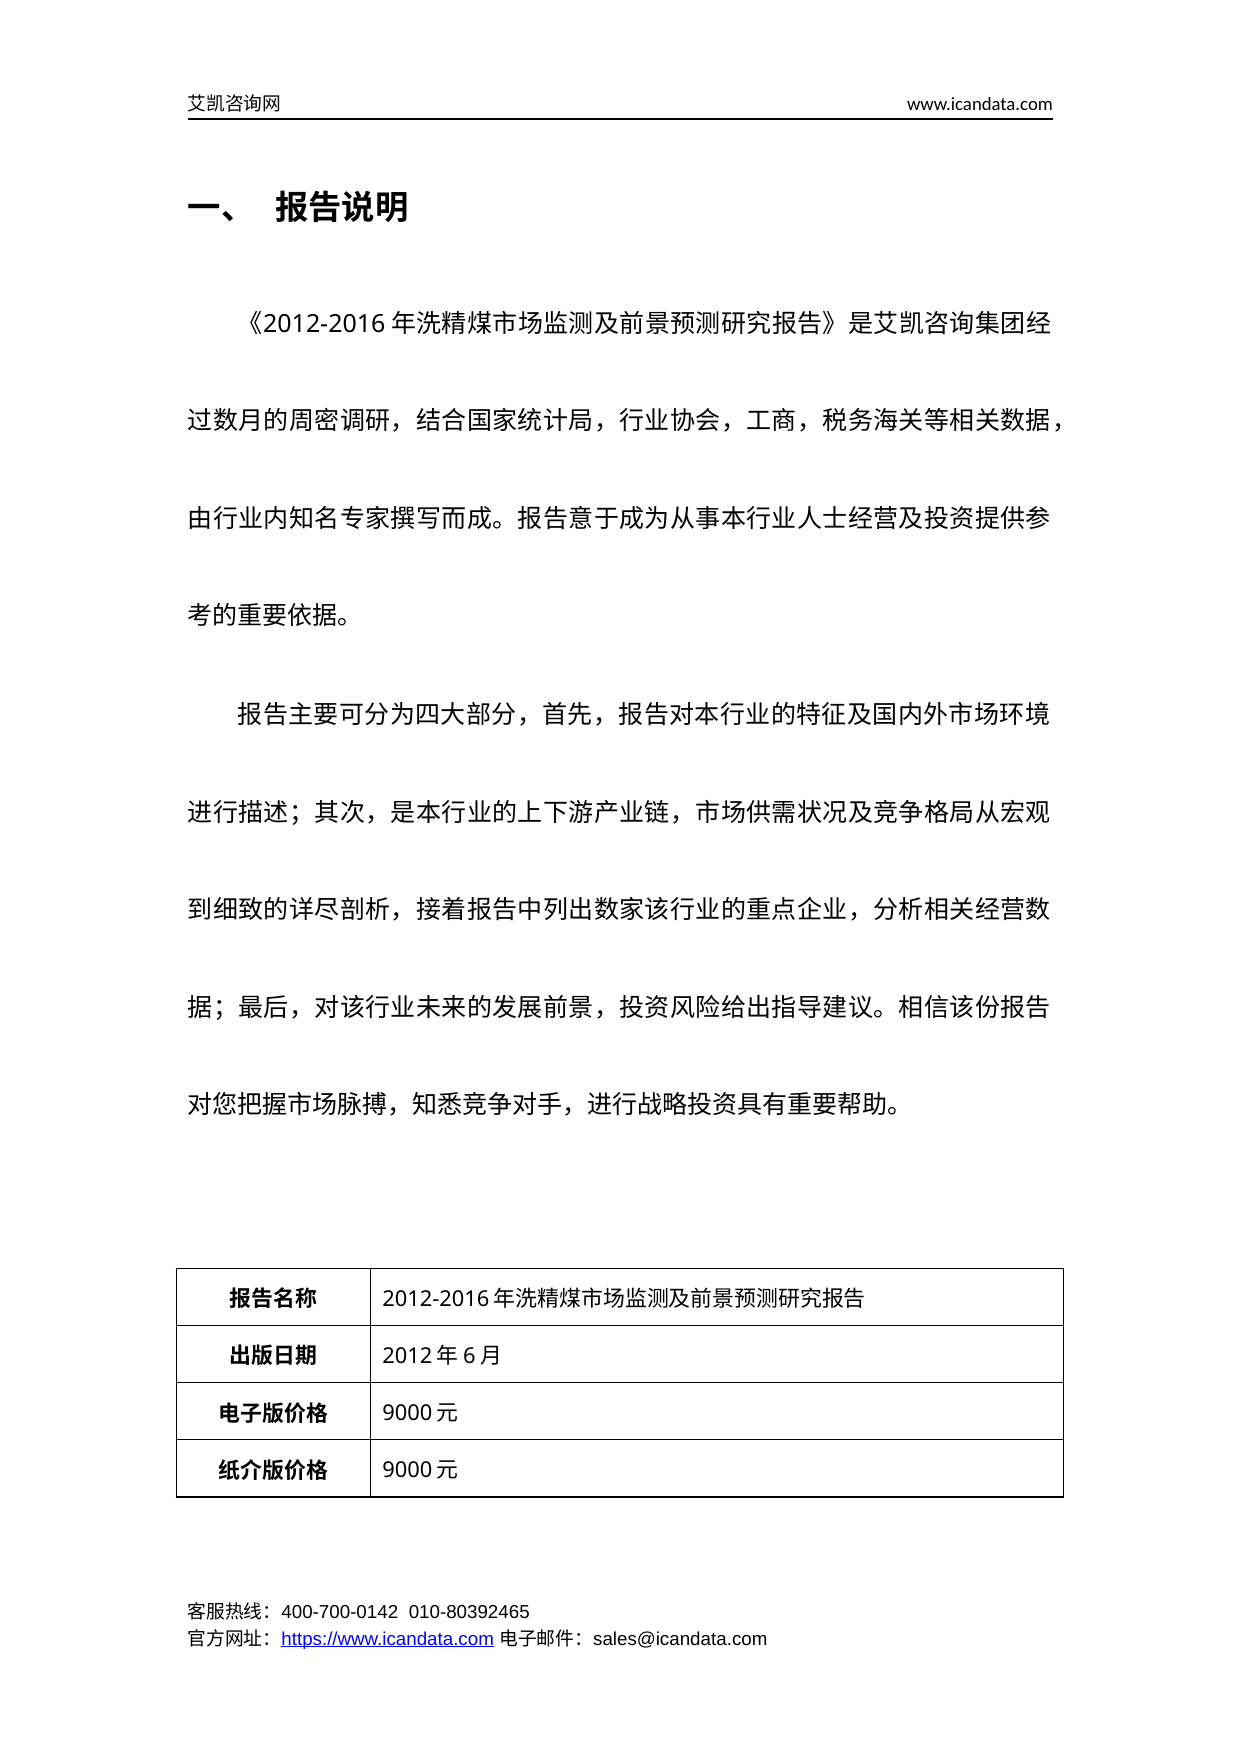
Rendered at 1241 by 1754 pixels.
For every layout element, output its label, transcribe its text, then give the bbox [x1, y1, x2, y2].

table_header 报告名称 [177, 1269, 370, 1325]
text 报告主要可分为四大部分，首先，报告对本行业的特征及国内外市场环境进行描述；其次，是本行业的上下游产业链，市场供需状况及竞争格局从宏观到细致的详尽剖析，接着报告中列出数家该行业的重点企业，分析相关经营数据；最后，对该行业未来的发展前景，投资风险给出指导建议。相信该份报告对您把握市场脉搏，知悉竞争对手，进行战略投资具有重要帮助。 [187, 681, 1053, 1136]
subtitle 报告说明 [187, 172, 1053, 237]
table_header 2012-2016年洗精煤市场监测及前景预测研究报告 [371, 1269, 1063, 1325]
table_cell 电子版价格 [177, 1383, 370, 1439]
table_cell 2012年6月 [371, 1326, 1063, 1382]
text 《2012-2016年洗精煤市场监测及前景预测研究报告》是艾凯咨询集团经过数月的周密调研，结合国家统计局，行业协会，工商，税务海关等相关数据，由行业内知名专家撰写而成。报告意于成为从事本行业人士经营及投资提供参考的重要依据。 [187, 289, 1053, 646]
table_cell 9000元 [371, 1383, 1063, 1439]
table_cell 9000元 [371, 1440, 1063, 1496]
table_cell 出版日期 [177, 1326, 370, 1382]
table_cell 纸介版价格 [177, 1440, 370, 1496]
